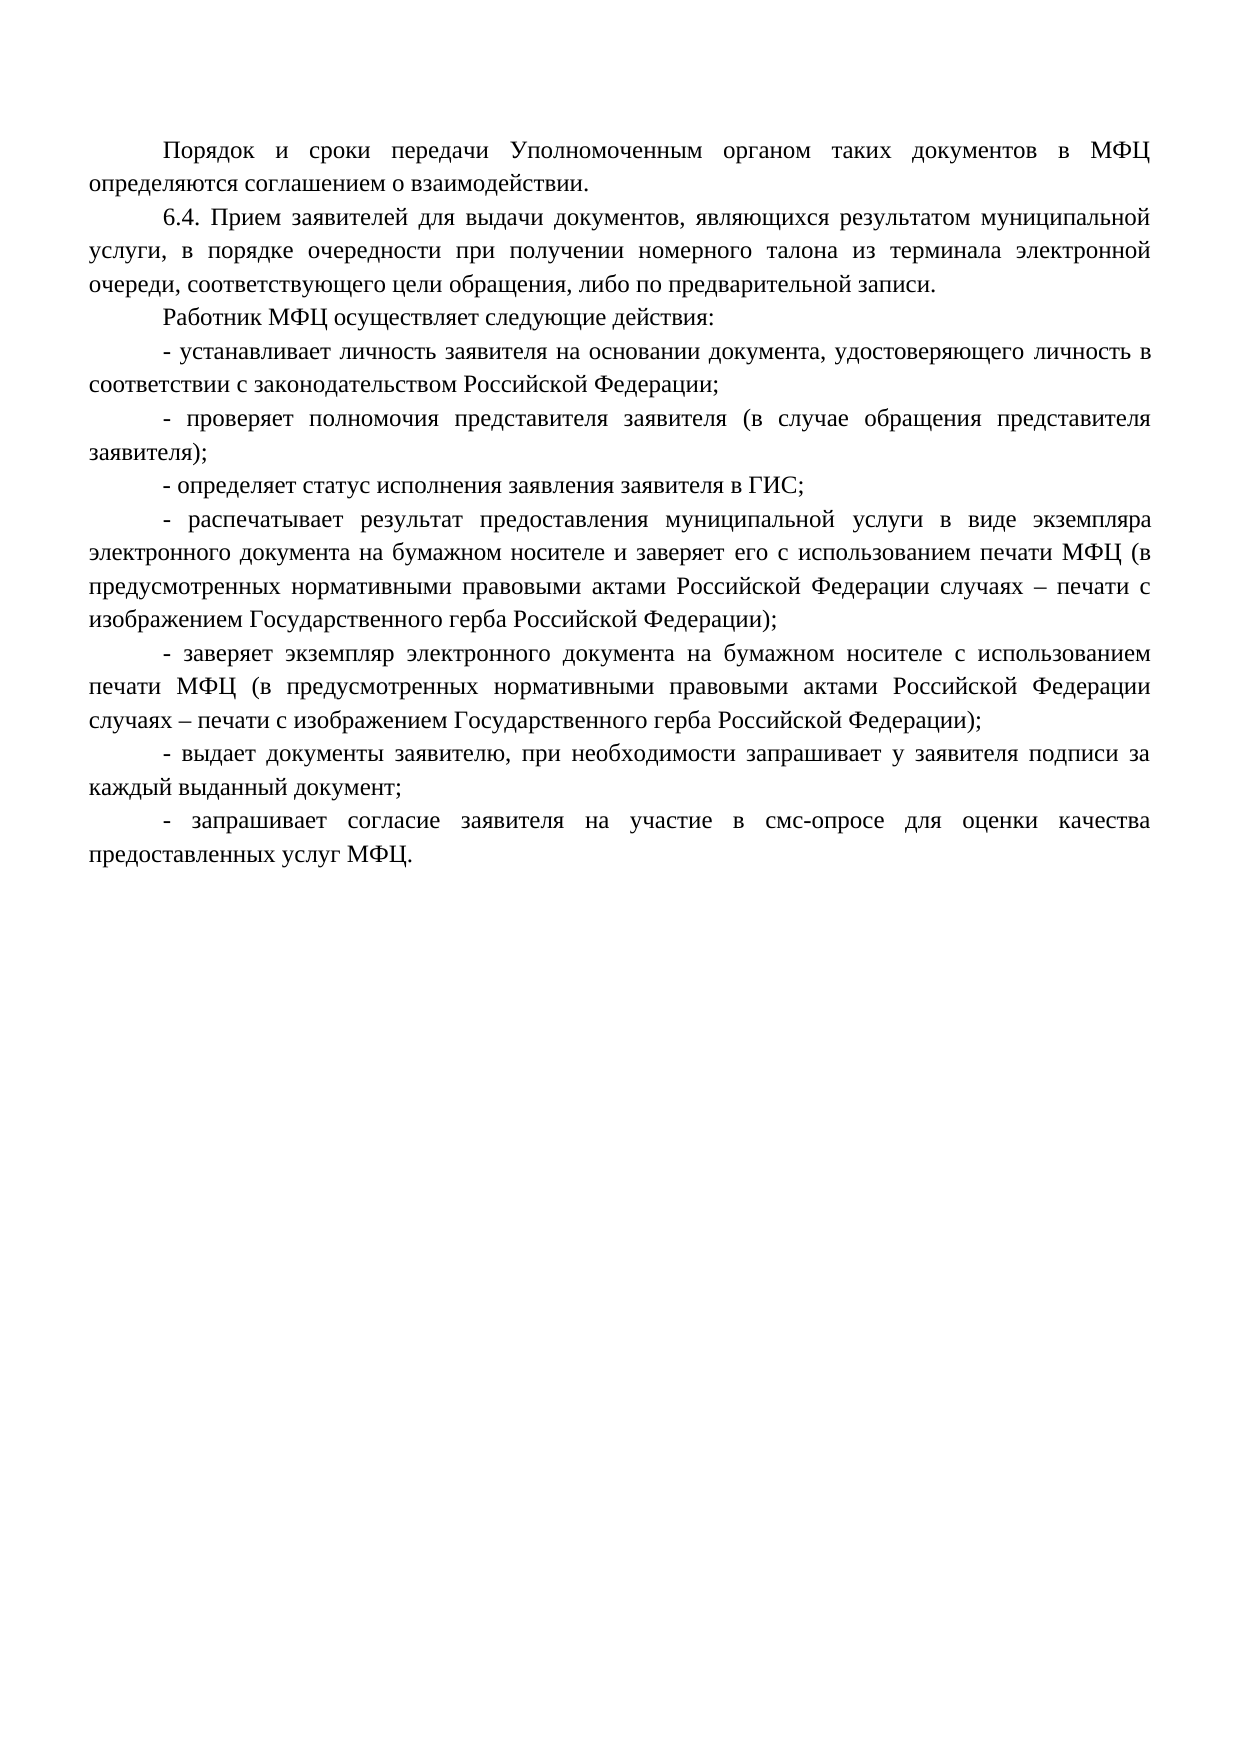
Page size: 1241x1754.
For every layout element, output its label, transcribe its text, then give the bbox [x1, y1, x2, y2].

text 6.4. Прием заявителей для выдачи документов, являющихся результатом муниципальной услуги, в порядке очередности при получении номерного талона из терминала электронной очереди, соответствующего цели обращения, либо по предварительной записи. [89, 198, 1152, 299]
text - распечатывает результат предоставления муниципальной услуги в виде экземпляра электронного документа на бумажном носителе и заверяет его с использованием печати МФЦ (в предусмотренных нормативными правовыми актами Российской Федерации случаях – печати с изображением Государственного герба Российской Федерации); [89, 500, 1152, 634]
text - определяет статус исполнения заявления заявителя в ГИС; [89, 467, 1152, 500]
text - проверяет полномочия представителя заявителя (в случае обращения представителя заявителя); [89, 400, 1152, 467]
text - выдает документы заявителю, при необходимости запрашивает у заявителя подписи за каждый выданный документ; [89, 735, 1151, 802]
text Работник МФЦ осуществляет следующие действия: [89, 299, 1152, 333]
text - устанавливает личность заявителя на основании документа, удостоверяющего личность в соответствии с законодательством Российской Федерации; [89, 333, 1152, 400]
text - заверяет экземпляр электронного документа на бумажном носителе с использованием печати МФЦ (в предусмотренных нормативными правовыми актами Российской Федерации случаях – печати с изображением Государственного герба Российской Федерации); [89, 634, 1152, 735]
text Порядок и сроки передачи Уполномоченным органом таких документов в МФЦ определяются соглашением о взаимодействии. [89, 131, 1151, 198]
text - запрашивает согласие заявителя на участие в смс-опросе для оценки качества предоставленных услуг МФЦ. [89, 802, 1152, 869]
